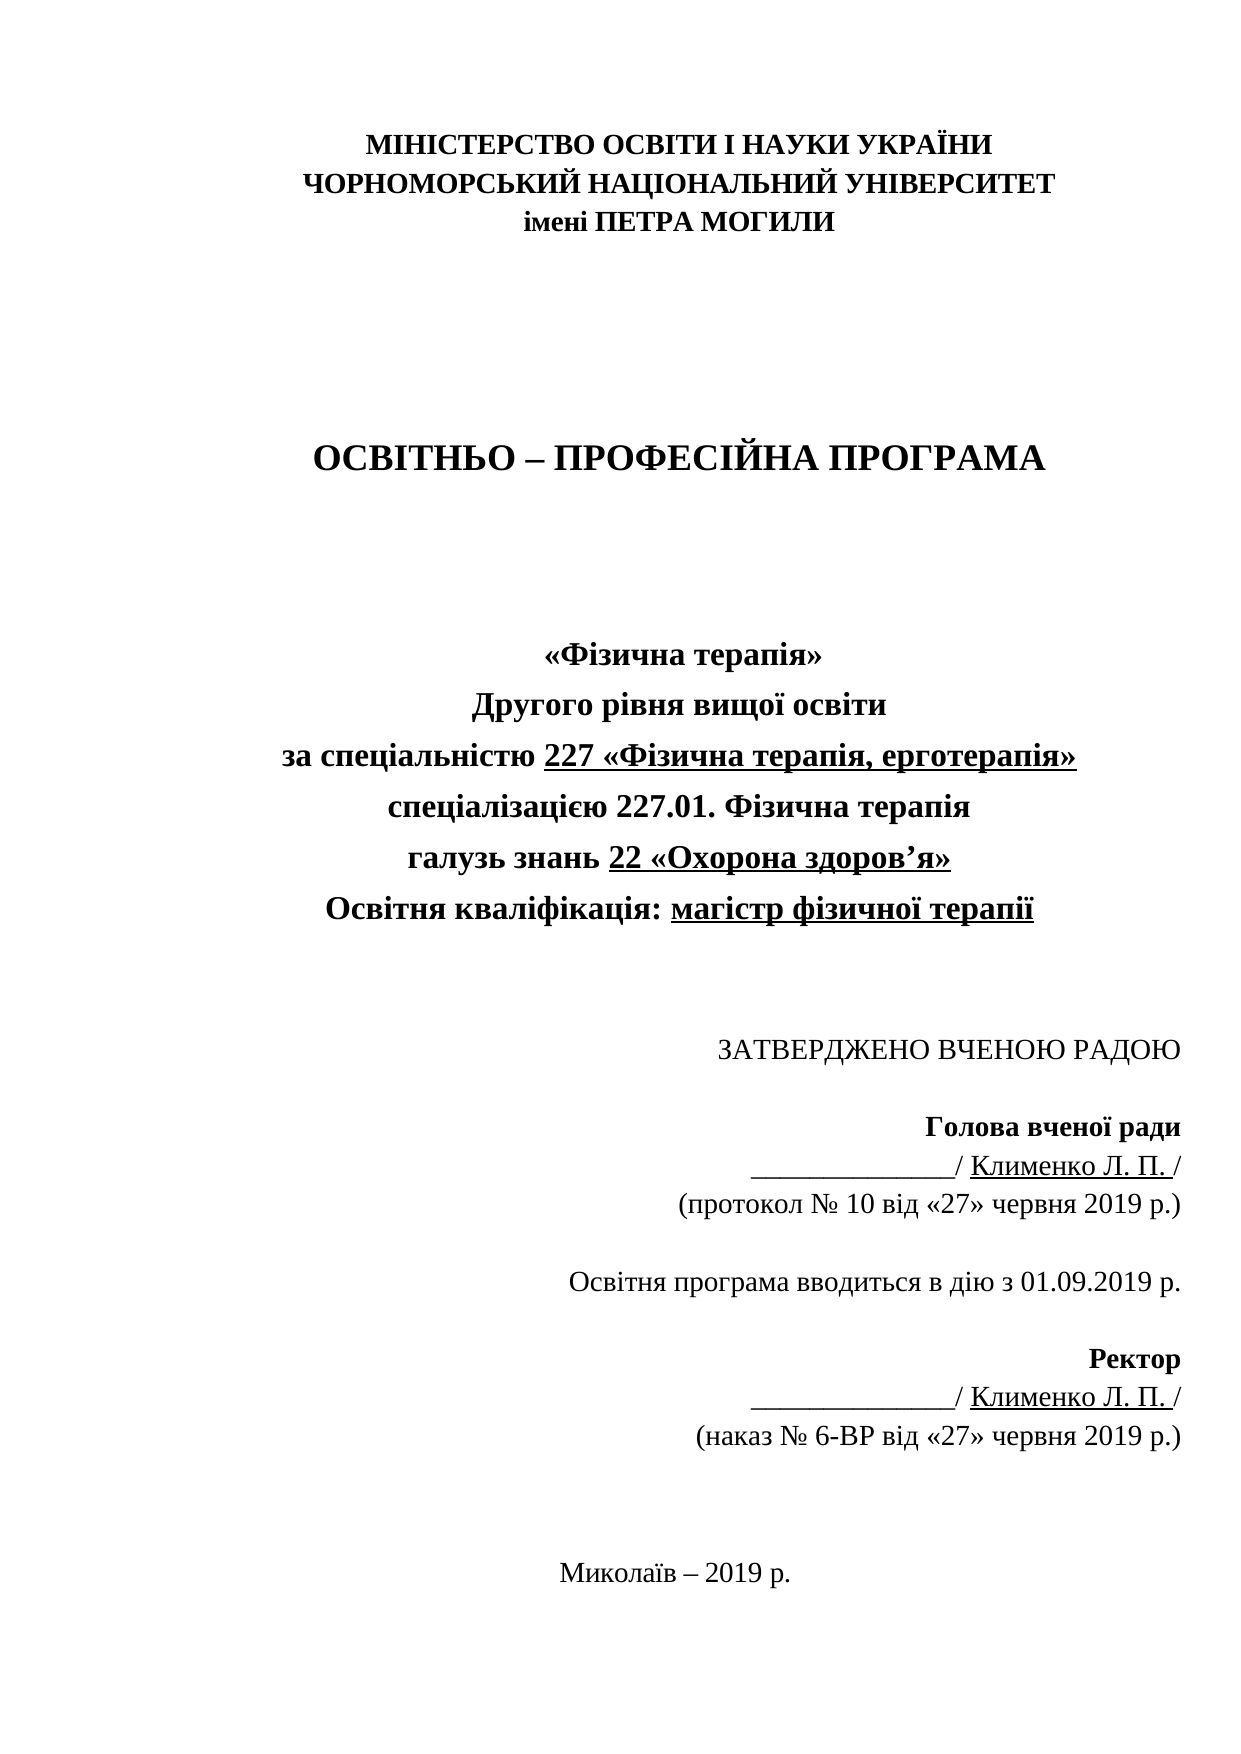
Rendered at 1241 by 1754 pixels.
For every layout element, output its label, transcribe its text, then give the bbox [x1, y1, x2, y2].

text за спеціальністю 227 «Фізична терапія, ерготерапія» [177, 736, 1181, 774]
text ______________/ Клименко Л. П. / [177, 1379, 1181, 1413]
text МІНІСТЕРСТВО ОСВІТИ І НАУКИ УКРАЇНИ [177, 127, 1181, 161]
text ______________/ Клименко Л. П. / [177, 1148, 1181, 1182]
text Освітня кваліфікація: магістр фізичної терапії [177, 888, 1181, 926]
text Другого рівня вищої освіти [177, 685, 1181, 723]
text імені ПЕТРА МОГИЛИ [177, 204, 1181, 238]
text Миколаїв – 2019 р. [162, 1556, 1188, 1589]
text ЗАТВЕРДЖЕНО ВЧЕНОЮ РАДОЮ [177, 1032, 1181, 1066]
text Голова вченої ради [177, 1109, 1181, 1143]
text (наказ № 6-ВР від «27» червня 2019 р.) [177, 1418, 1181, 1451]
text (протокол № 10 від «27» червня 2019 р.) [177, 1187, 1181, 1220]
text Ректор [177, 1341, 1181, 1374]
text ОСВІТНЬО – ПРОФЕСІЙНА ПРОГРАМА [177, 436, 1181, 479]
text ЧОРНОМОРСЬКИЙ НАЦІОНАЛЬНИЙ УНІВЕРСИТЕТ [177, 166, 1181, 199]
text Освітня програма вводиться в дію з 01.09.2019 р. [177, 1264, 1181, 1297]
text спеціалізацією 227.01. Фізична терапія [177, 786, 1181, 825]
text галузь знань 22 «Охорона здоров’я» [177, 837, 1181, 876]
text «Фізична терапія» [177, 634, 1181, 672]
